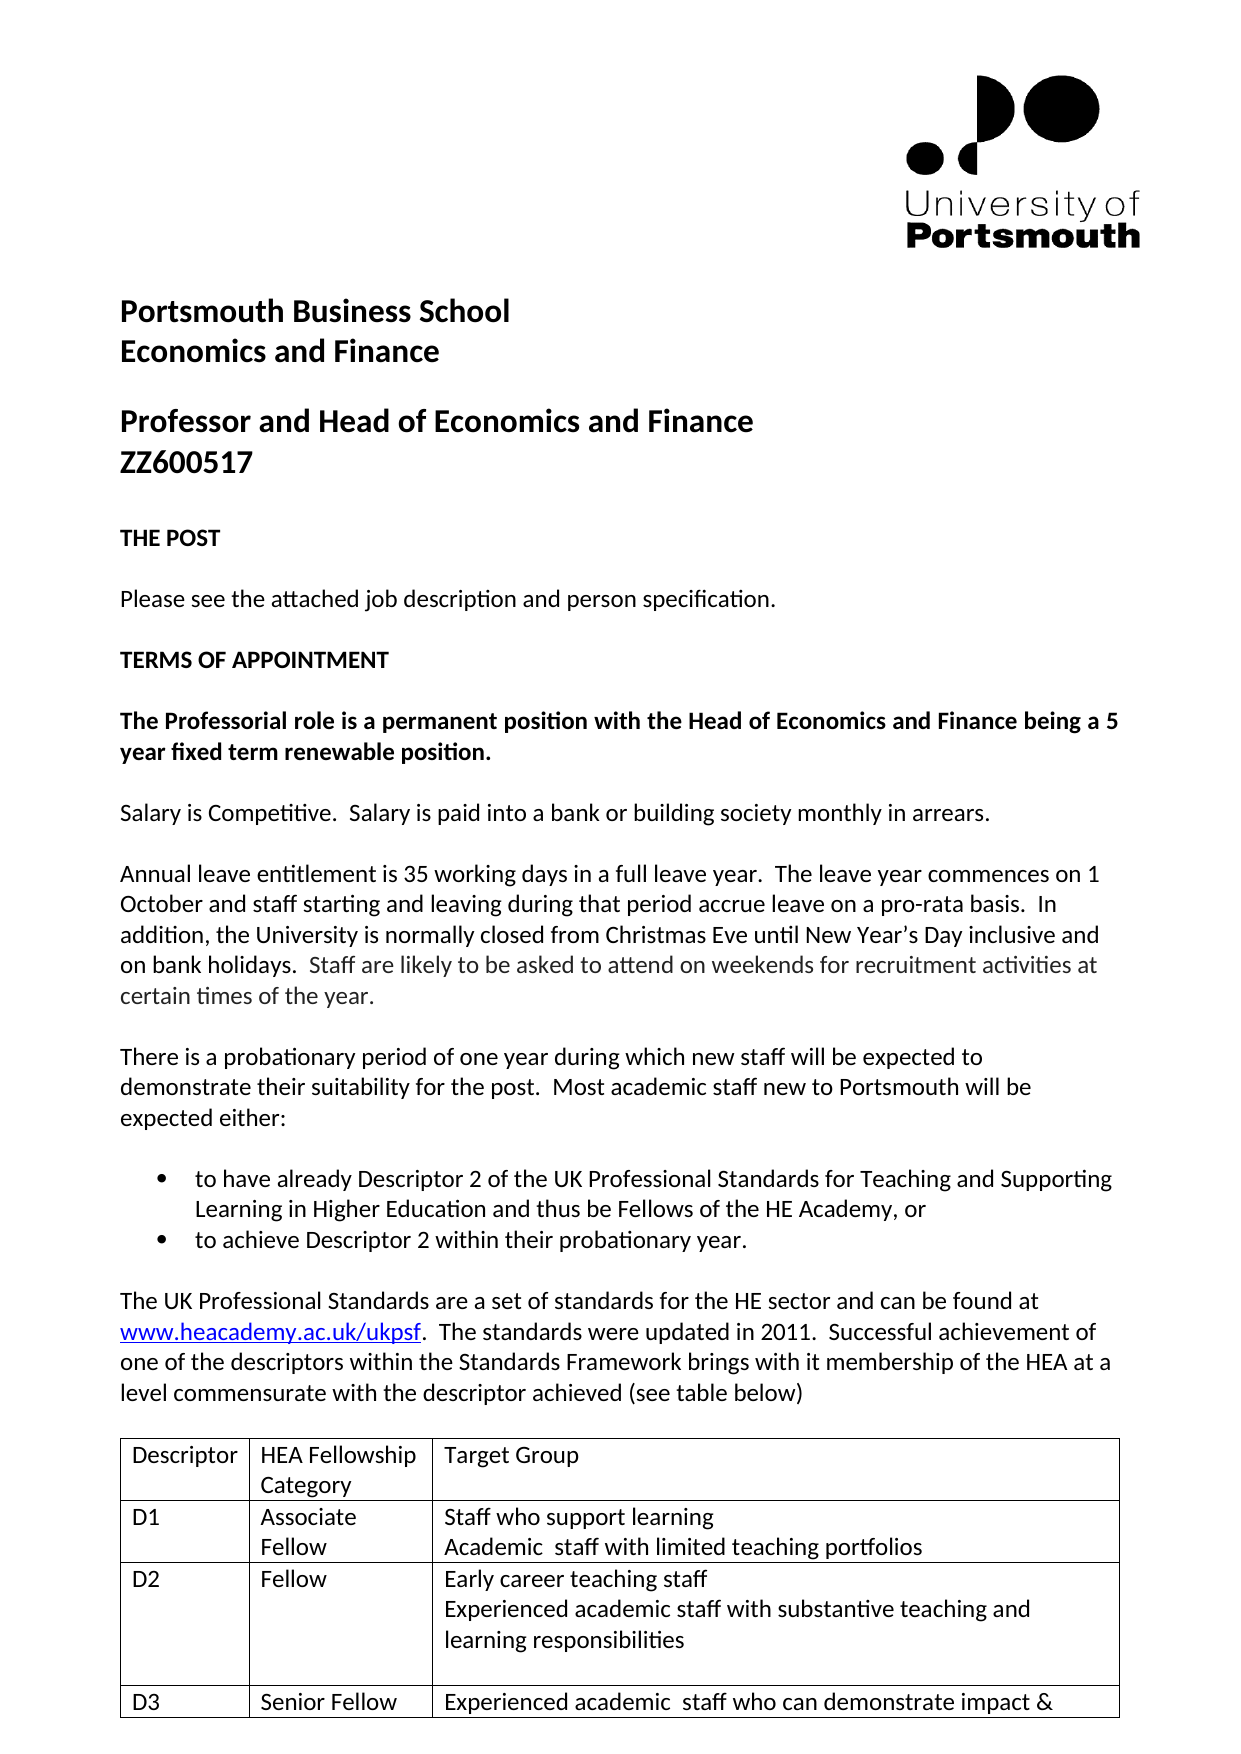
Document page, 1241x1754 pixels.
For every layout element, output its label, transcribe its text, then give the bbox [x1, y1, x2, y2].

table_header Target Group [433, 1439, 1119, 1500]
text Salary is Competitive. Salary is paid into a bank or building society monthly in arrears. [120, 797, 1120, 827]
table_cell Senior Fellow [250, 1686, 432, 1717]
table_cell D2 [121, 1563, 249, 1685]
text Please see the attached job description and person specification. [120, 583, 1120, 614]
table_cell Associate Fellow [250, 1501, 432, 1562]
text ZZ600517 [120, 441, 1120, 481]
text Economics and Finance [120, 331, 1120, 371]
text THE POST [120, 522, 1120, 553]
table_header HEA Fellowship Category [250, 1439, 432, 1500]
picture [897, 67, 1150, 254]
table_cell D3 [121, 1686, 249, 1717]
table_cell Staff who support learning Academic staff with limited teaching portfolios [433, 1501, 1119, 1562]
text TERMS OF APPOINTMENT [120, 644, 1120, 675]
text The UK Professional Standards are a set of standards for the HE sector and can be found at www.heacademy.ac.uk/ukpsf. The standards were updated in 2011. Successful achievement of one of the descriptors within the Standards Framework brings with it membership of the HEA at a level commensurate with the descriptor achieved (see table below) [120, 1285, 1120, 1407]
table_cell Early career teaching staff Experienced academic staff with substantive teaching and learning responsibilities [433, 1563, 1119, 1685]
table_cell Fellow [250, 1563, 432, 1685]
list to achieve Descriptor 2 within their probationary year. [157, 1224, 1120, 1255]
table_header Descriptor [121, 1439, 249, 1500]
table_cell D1 [121, 1501, 249, 1562]
text Annual leave entitlement is 35 working days in a full leave year. The leave year commences on 1 October and staff starting and leaving during that period accrue leave on a pro-rata basis. In addition, the University is normally closed from Christmas Eve until New Year’s Day inclusive and on bank holidays. Staff are likely to be asked to attend on weekends for recruitment activities at certain times of the year. [120, 858, 1120, 1011]
list to have already Descriptor 2 of the UK Professional Standards for Teaching and Supporting Learning in Higher Education and thus be Fellows of the HE Academy, or [157, 1163, 1120, 1224]
text Professor and Head of Economics and Finance [120, 400, 1120, 441]
text The Professorial role is a permanent position with the Head of Economics and Finance being a 5 year fixed term renewable position. [120, 705, 1120, 766]
text There is a probationary period of one year during which new staff will be expected to demonstrate their suitability for the post. Most academic staff new to Portsmouth will be expected either: [120, 1041, 1120, 1133]
text Portsmouth Business School [120, 290, 1120, 331]
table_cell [433, 1686, 1119, 1717]
